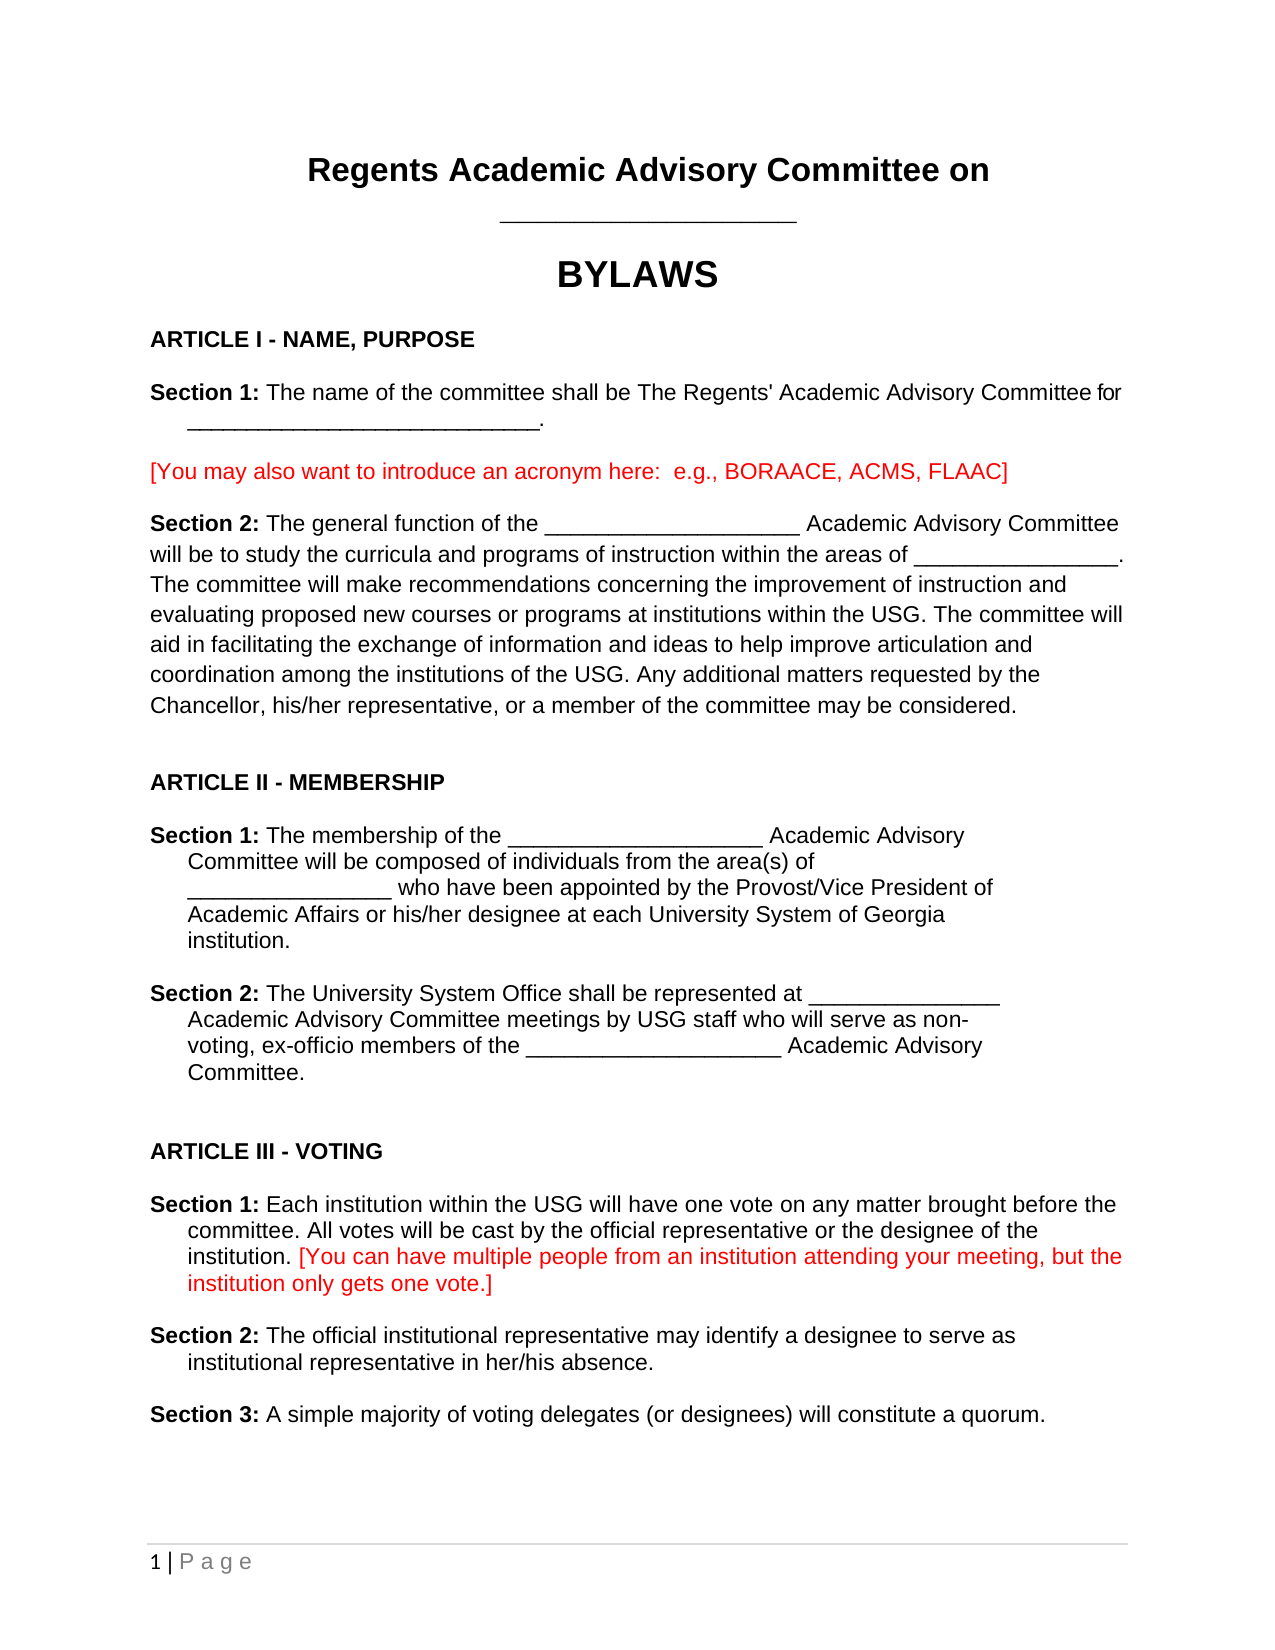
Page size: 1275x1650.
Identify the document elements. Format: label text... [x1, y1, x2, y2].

text ARTICLE III - VOTING [150, 1138, 1125, 1164]
text Section 1: Each institution within the USG will have one vote on any matter brought before the committee. All votes will be cast by the official representative or the designee of the institution. [You can have multiple people from an institution attending your meeting, but the institution only gets one vote.] [150, 1191, 1125, 1296]
text ARTICLE I - NAME, PURPOSE [150, 326, 1127, 352]
text BYLAWS [150, 252, 1125, 295]
text Section 2: The general function of the ____________________ Academic Advisory Committee will be to study the curricula and programs of instruction within the areas of ________________. The committee will make recommendations concerning the improvement of instruction and evaluating proposed new courses or programs at institutions within the USG. The committee will aid in facilitating the exchange of information and ideas to help improve articulation and coordination among the institutions of the USG. Any additional matters requested by the Chancellor, his/her representative, or a member of the committee may be considered. [150, 510, 1125, 718]
text Section 1: The membership of the ____________________ Academic Advisory Committee will be composed of individuals from the area(s) of ________________ who have been appointed by the Provost/Vice President of Academic Affairs or his/her designee at each University System of Georgia institution. [150, 822, 1014, 953]
text Section 2: The University System Office shall be represented at _______________ Academic Advisory Committee meetings by USG staff who will serve as non-voting, ex-officio members of the ____________________ Academic Advisory Committee. [150, 980, 1014, 1085]
text ARTICLE II - MEMBERSHIP [150, 769, 1127, 795]
text Section 2: The official institutional representative may identify a designee to serve as institutional representative in her/his absence. [150, 1322, 1113, 1375]
text Section 1: The name of the committee shall be The Regents' Academic Advisory Committee for ______________________________. [150, 378, 1127, 431]
text Section 3: A simple majority of voting delegates (or designees) will constitute a quorum. [150, 1401, 1127, 1428]
text Regents Academic Advisory Committee on ________________ [169, 150, 1127, 227]
text [You may also want to introduce an acronym here: e.g., BORAACE, ACMS, FLAAC] [150, 458, 1125, 484]
